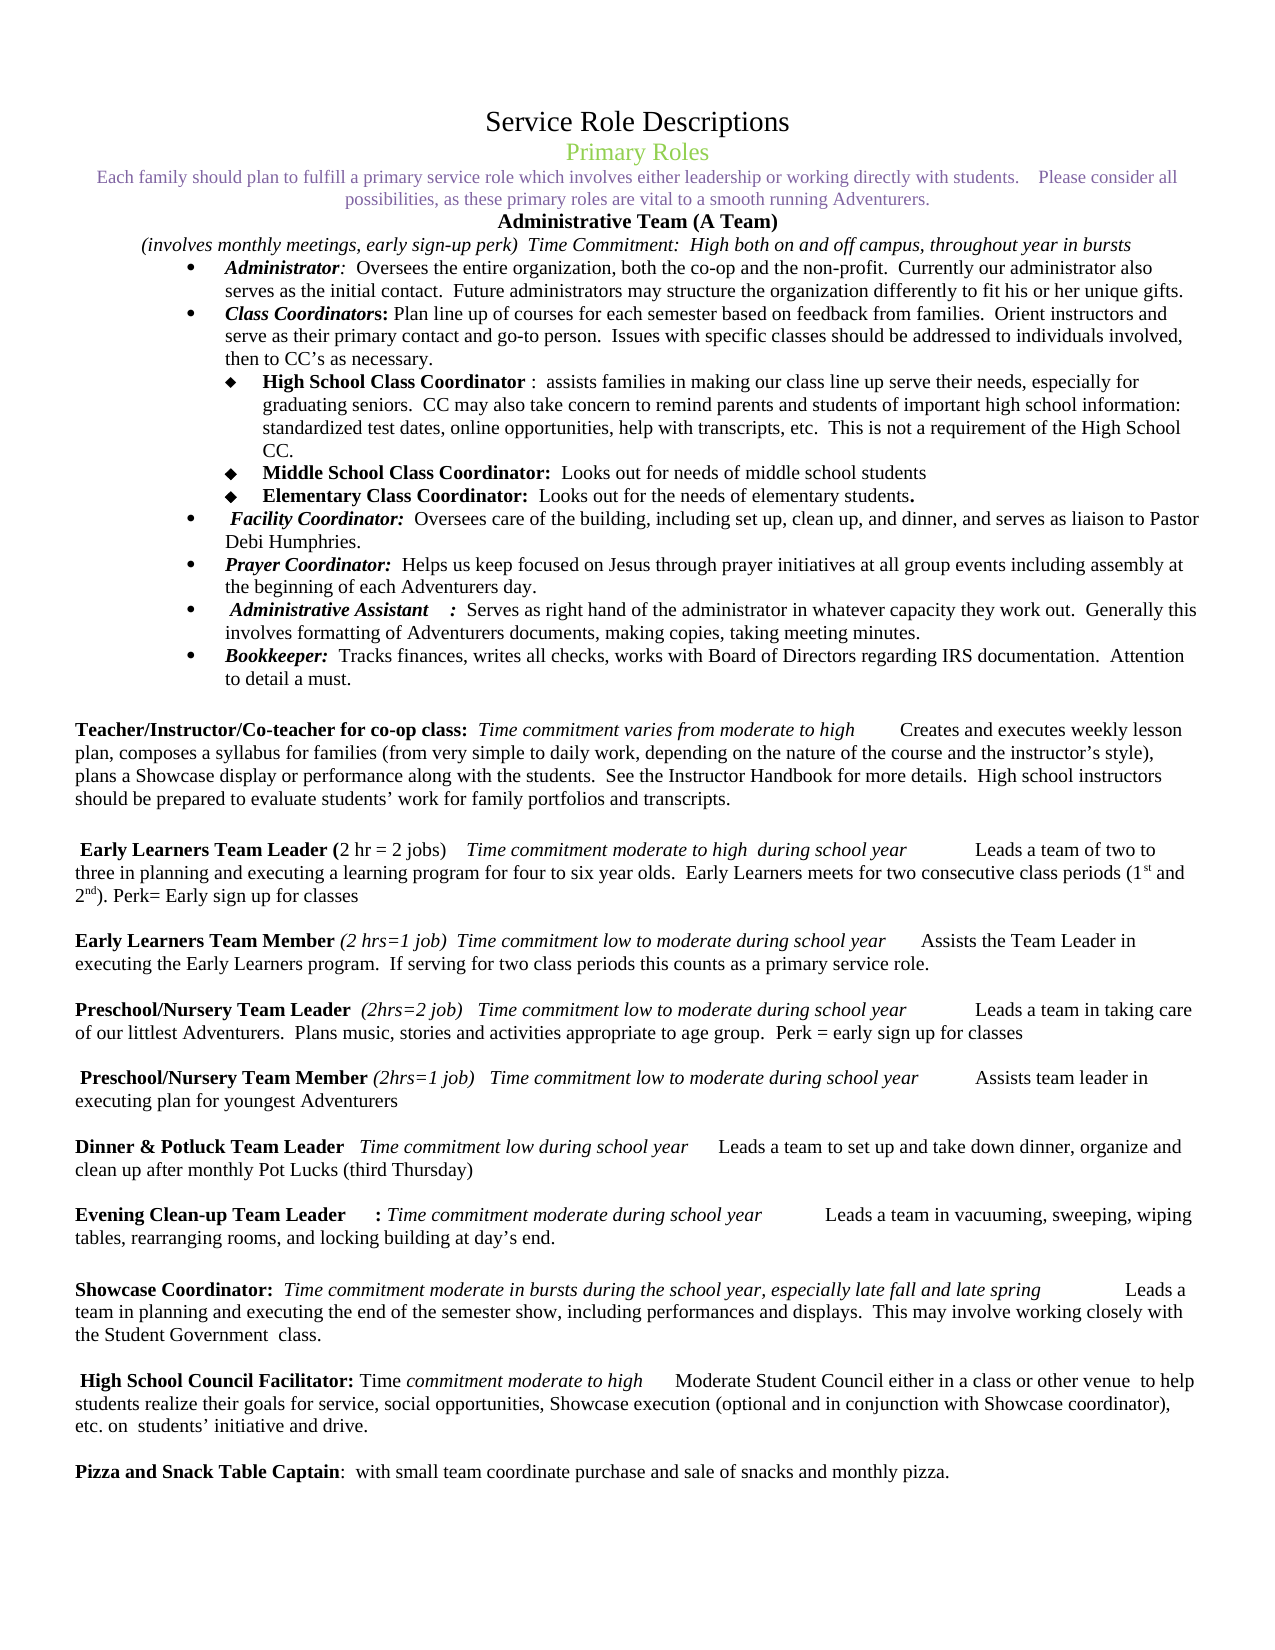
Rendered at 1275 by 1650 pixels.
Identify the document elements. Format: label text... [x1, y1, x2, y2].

list Bookkeeper: Tracks finances, writes all checks, works with Board of Directors regarding IRS documentation. Attention to detail a must. [187, 644, 1200, 689]
text Preschool/Nursery Team Leader (2hrs=2 job) Time commitment low to moderate during school year Leads a team in taking care of our littlest Adventurers. Plans music, stories and activities appropriate to age group. Perk = early sign up for classes [75, 998, 1200, 1043]
text Each family should plan to fulfill a primary service role which involves either leadership or working directly with students. Please consider all possibilities, as these primary roles are vital to a smooth running Adventurers. [75, 166, 1200, 209]
text Dinner & Potluck Team Leader Time commitment low during school year Leads a team to set up and take down dinner, organize and clean up after monthly Pot Lucks (third Thursday) [75, 1135, 1200, 1180]
list Elementary Class Coordinator: Looks out for the needs of elementary students. [225, 484, 1200, 507]
text Preschool/Nursery Team Member (2hrs=1 job) Time commitment low to moderate during school year Assists team leader in executing plan for youngest Adventurers [75, 1066, 1200, 1112]
text High School Council Facilitator: Time commitment moderate to high Moderate Student Council either in a class or other venue to help students realize their goals for service, social opportunities, Showcase execution (optional and in conjunction with Showcase coordinator), etc. on students’ initiative and drive. [75, 1369, 1200, 1437]
list Middle School Class Coordinator: Looks out for needs of middle school students [225, 461, 1200, 484]
list Prayer Coordinator: Helps us keep focused on Jesus through prayer initiatives at all group events including assembly at the beginning of each Adventurers day. [187, 553, 1200, 598]
list Facility Coordinator: Oversees care of the building, including set up, clean up, and dinner, and serves as liaison to Pastor Debi Humphries. [187, 507, 1200, 553]
text Pizza and Snack Table Captain: with small team coordinate purchase and sale of snacks and monthly pizza. [75, 1460, 1200, 1483]
text Teacher/Instructor/Co-teacher for co-op class: Time commitment varies from moderate to high Creates and executes weekly lesson plan, composes a syllabus for families (from very simple to daily work, depending on the nature of the course and the instructor’s style), plans a Showcase display or performance along with the students. See the Instructor Handbook for more details. High school instructors should be prepared to evaluate students’ work for family portfolios and transcripts. [75, 718, 1200, 809]
text (involves monthly meetings, early sign-up perk) Time Commitment: High both on and off campus, throughout year in bursts [75, 233, 1200, 256]
text Administrative Team (A Team) [75, 209, 1200, 233]
text Evening Clean-up Team Leader : Time commitment moderate during school year Leads a team in vacuuming, sweeping, wiping tables, rearranging rooms, and locking building at day’s end. [75, 1203, 1200, 1249]
text Service Role Descriptions [75, 104, 1200, 137]
list Administrative Assistant : Serves as right hand of the administrator in whatever capacity they work out. Generally this involves formatting of Adventurers documents, making copies, taking meeting minutes. [187, 598, 1200, 644]
text Early Learners Team Member (2 hrs=1 job) Time commitment low to moderate during school year Assists the Team Leader in executing the Early Learners program. If serving for two class periods this counts as a primary service role. [75, 929, 1200, 975]
list High School Class Coordinator : assists families in making our class line up serve their needs, especially for graduating seniors. CC may also take concern to remind parents and students of important high school information: standardized test dates, online opportunities, help with transcripts, etc. This is not a requirement of the High School CC. [225, 370, 1200, 461]
list Class Coordinators: Plan line up of courses for each semester based on feedback from families. Orient instructors and serve as their primary contact and go-to person. Issues with specific classes should be addressed to individuals involved, then to CC’s as necessary. [187, 302, 1200, 370]
text Primary Roles [75, 137, 1200, 166]
text Showcase Coordinator: Time commitment moderate in bursts during the school year, especially late fall and late spring Leads a team in planning and executing the end of the semester show, including performances and displays. This may involve working closely with the Student Government class. [75, 1278, 1200, 1346]
text Early Learners Team Leader (2 hr = 2 jobs) Time commitment moderate to high during school year Leads a team of two to three in planning and executing a learning program for four to six year olds. Early Learners meets for two consecutive class periods (1st and 2nd). Perk= Early sign up for classes [75, 838, 1200, 907]
list Administrator: Oversees the entire organization, both the co-op and the non-profit. Currently our administrator also serves as the initial contact. Future administrators may structure the organization differently to fit his or her unique gifts. [187, 256, 1200, 302]
